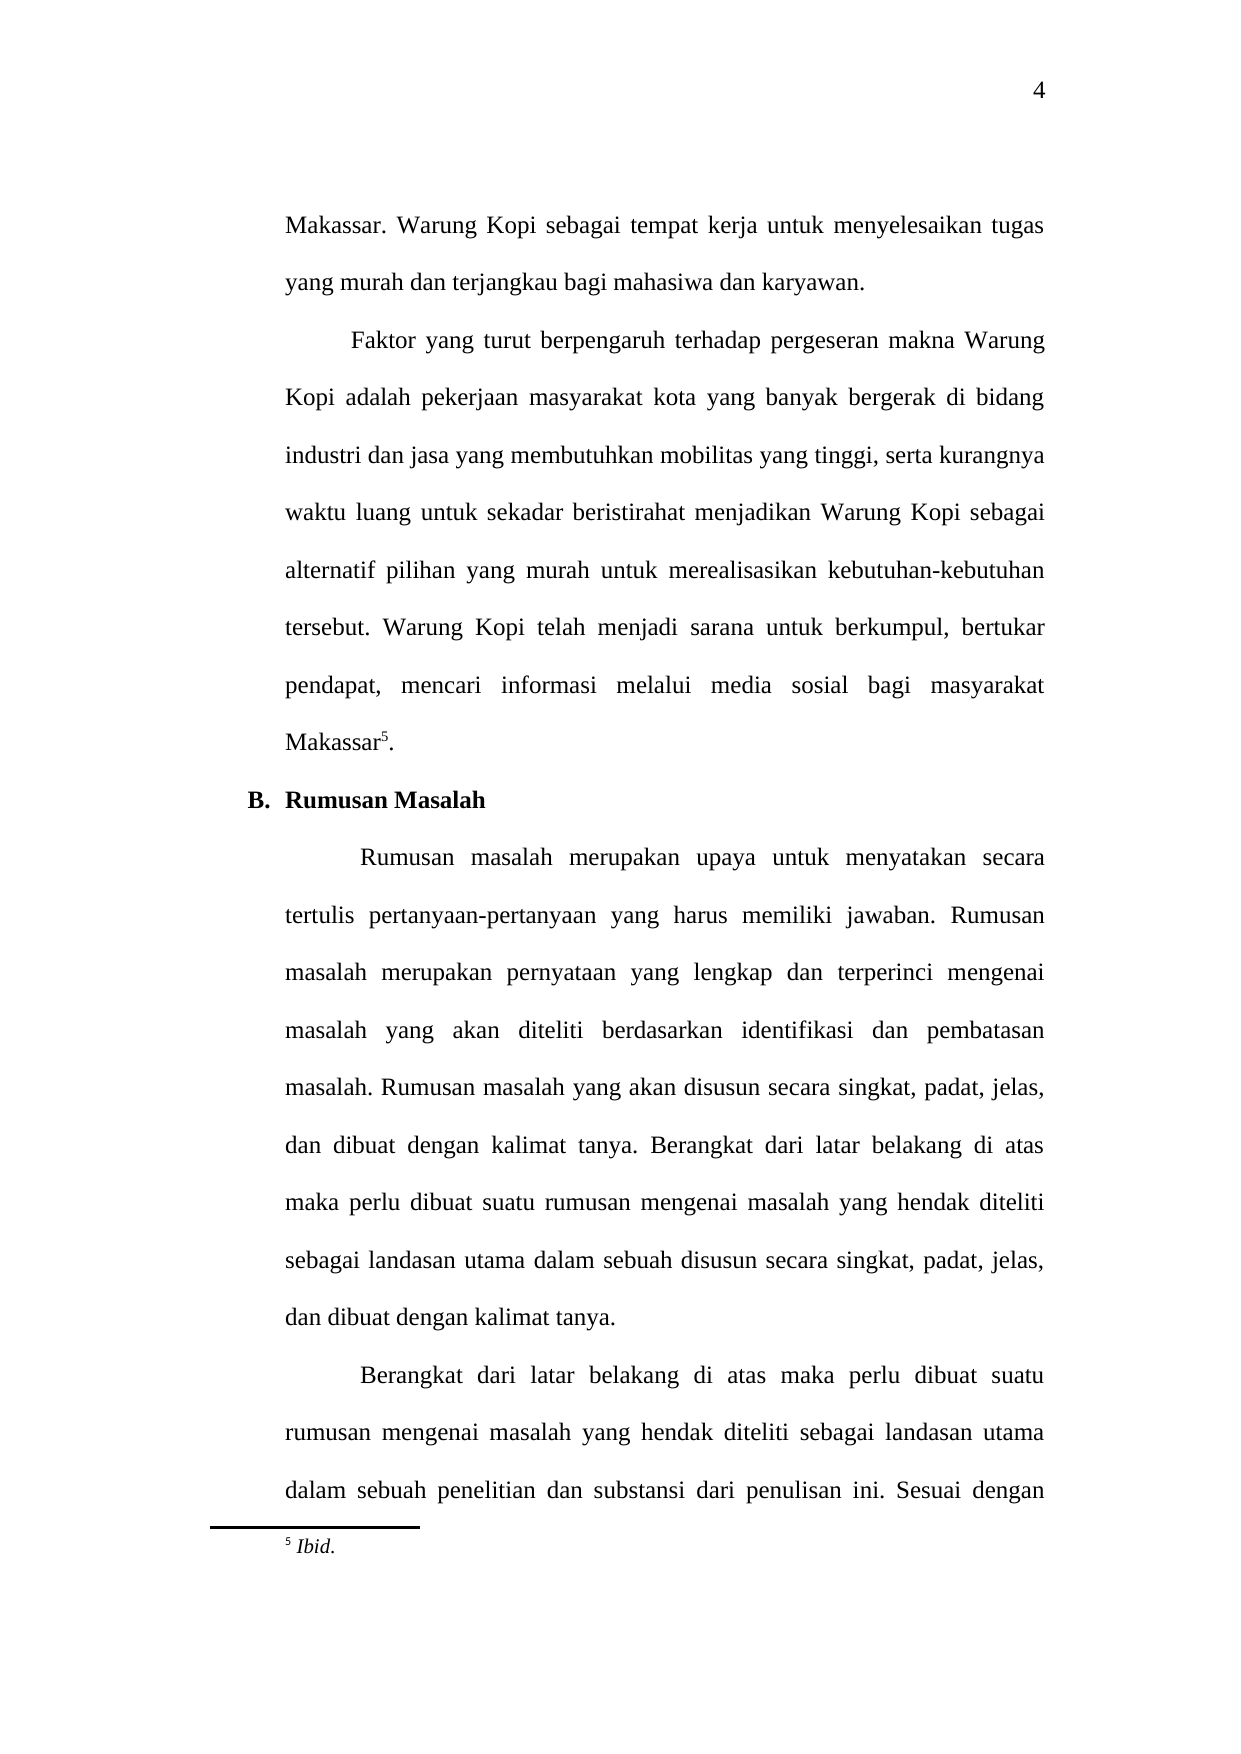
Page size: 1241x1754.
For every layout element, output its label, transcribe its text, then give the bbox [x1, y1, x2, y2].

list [285, 1360, 1045, 1504]
list Rumusan masalah merupakan upaya untuk menyatakan secara tertulis pertanyaan-pertanyaan yang harus memiliki jawaban. Rumusan masalah merupakan pernyataan yang lengkap dan terperinci mengenai masalah yang akan diteliti berdasarkan identifikasi dan pembatasan masalah. Rumusan masalah yang akan disusun secara singkat, padat, jelas, dan dibuat dengan kalimat tanya. Berangkat dari latar belakang di atas maka perlu dibuat suatu rumusan mengenai masalah yang hendak diteliti sebagai landasan utama dalam sebuah disusun secara singkat, padat, jelas, dan dibuat dengan kalimat tanya. [285, 842, 1045, 1331]
list Rumusan Masalah [247, 785, 1045, 814]
list Faktor yang turut berpengaruh terhadap pergeseran makna Warung Kopi adalah pekerjaan masyarakat kota yang banyak bergerak di bidang industri dan jasa yang membutuhkan mobilitas yang tinggi, serta kurangnya waktu luang untuk sekadar beristirahat menjadikan Warung Kopi sebagai alternatif pilihan yang murah untuk merealisasikan kebutuhan-kebutuhan tersebut. Warung Kopi telah menjadi sarana untuk berkumpul, bertukar pendapat, mencari informasi melalui media sosial bagi masyarakat Makassar. [285, 325, 1045, 756]
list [285, 210, 1045, 296]
